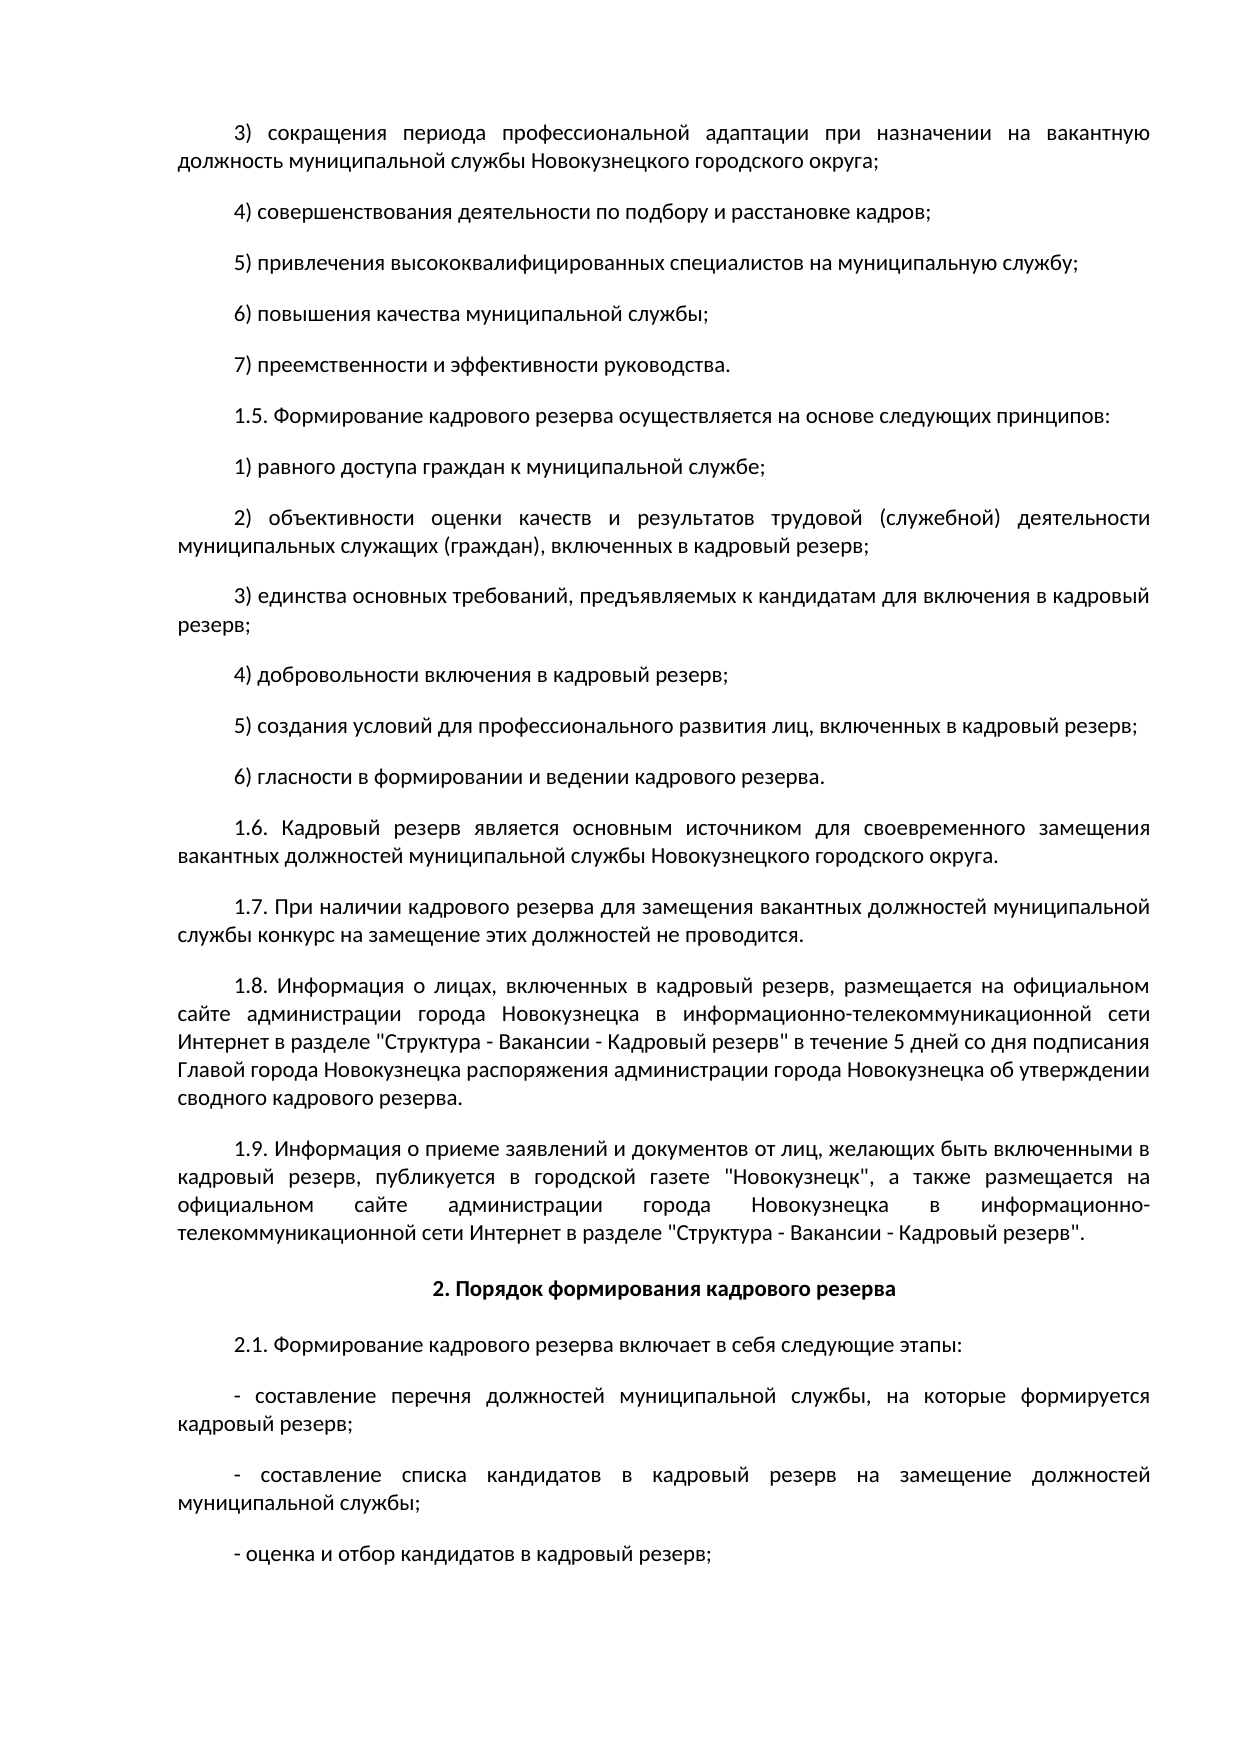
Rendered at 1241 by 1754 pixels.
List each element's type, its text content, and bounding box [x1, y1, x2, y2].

text 4) совершенствования деятельности по подбору и расстановке кадров; [177, 197, 1152, 225]
text 6) гласности в формировании и ведении кадрового резерва. [177, 762, 1152, 791]
text 5) создания условий для профессионального развития лиц, включенных в кадровый резерв; [177, 712, 1152, 739]
text 1.5. Формирование кадрового резерва осуществляется на основе следующих принципов: [177, 401, 1152, 429]
text 1.7. При наличии кадрового резерва для замещения вакантных должностей муниципальной службы конкурс на замещение этих должностей не проводится. [177, 892, 1152, 948]
text 4) добровольности включения в кадровый резерв; [177, 661, 1152, 689]
text 3) единства основных требований, предъявляемых к кандидатам для включения в кадровый резерв; [177, 582, 1152, 638]
text 6) повышения качества муниципальной службы; [177, 299, 1152, 327]
title 2. Порядок формирования кадрового резерва [177, 1274, 1152, 1302]
text - составление списка кандидатов в кадровый резерв на замещение должностей муниципальной службы; [177, 1460, 1152, 1516]
text 1) равного доступа граждан к муниципальной службе; [177, 452, 1152, 480]
text 3) сокращения периода профессиональной адаптации при назначении на вакантную должность муниципальной службы Новокузнецкого городского округа; [177, 118, 1152, 174]
text 7) преемственности и эффективности руководства. [177, 350, 1152, 378]
text 1.6. Кадровый резерв является основным источником для своевременного замещения вакантных должностей муниципальной службы Новокузнецкого городского округа. [177, 813, 1152, 869]
text - оценка и отбор кандидатов в кадровый резерв; [177, 1539, 1152, 1567]
text 1.9. Информация о приеме заявлений и документов от лиц, желающих быть включенными в кадровый резерв, публикуется в городской газете "Новокузнецк", а также размещается на официальном сайте администрации города Новокузнецка в информационно-телекоммуникационной сети Интернет в разделе "Структура - Вакансии - Кадровый резерв". [177, 1134, 1152, 1246]
text 2) объективности оценки качеств и результатов трудовой (служебной) деятельности муниципальных служащих (граждан), включенных в кадровый резерв; [177, 503, 1152, 559]
text 1.8. Информация о лицах, включенных в кадровый резерв, размещается на официальном сайте администрации города Новокузнецка в информационно-телекоммуникационной сети Интернет в разделе "Структура - Вакансии - Кадровый резерв" в течение 5 дней со дня подписания Главой города Новокузнецка распоряжения администрации города Новокузнецка об утверждении сводного кадрового резерва. [177, 971, 1152, 1111]
text 2.1. Формирование кадрового резерва включает в себя следующие этапы: [177, 1331, 1152, 1358]
text - составление перечня должностей муниципальной службы, на которые формируется кадровый резерв; [177, 1381, 1152, 1437]
text 5) привлечения высококвалифицированных специалистов на муниципальную службу; [177, 248, 1152, 276]
